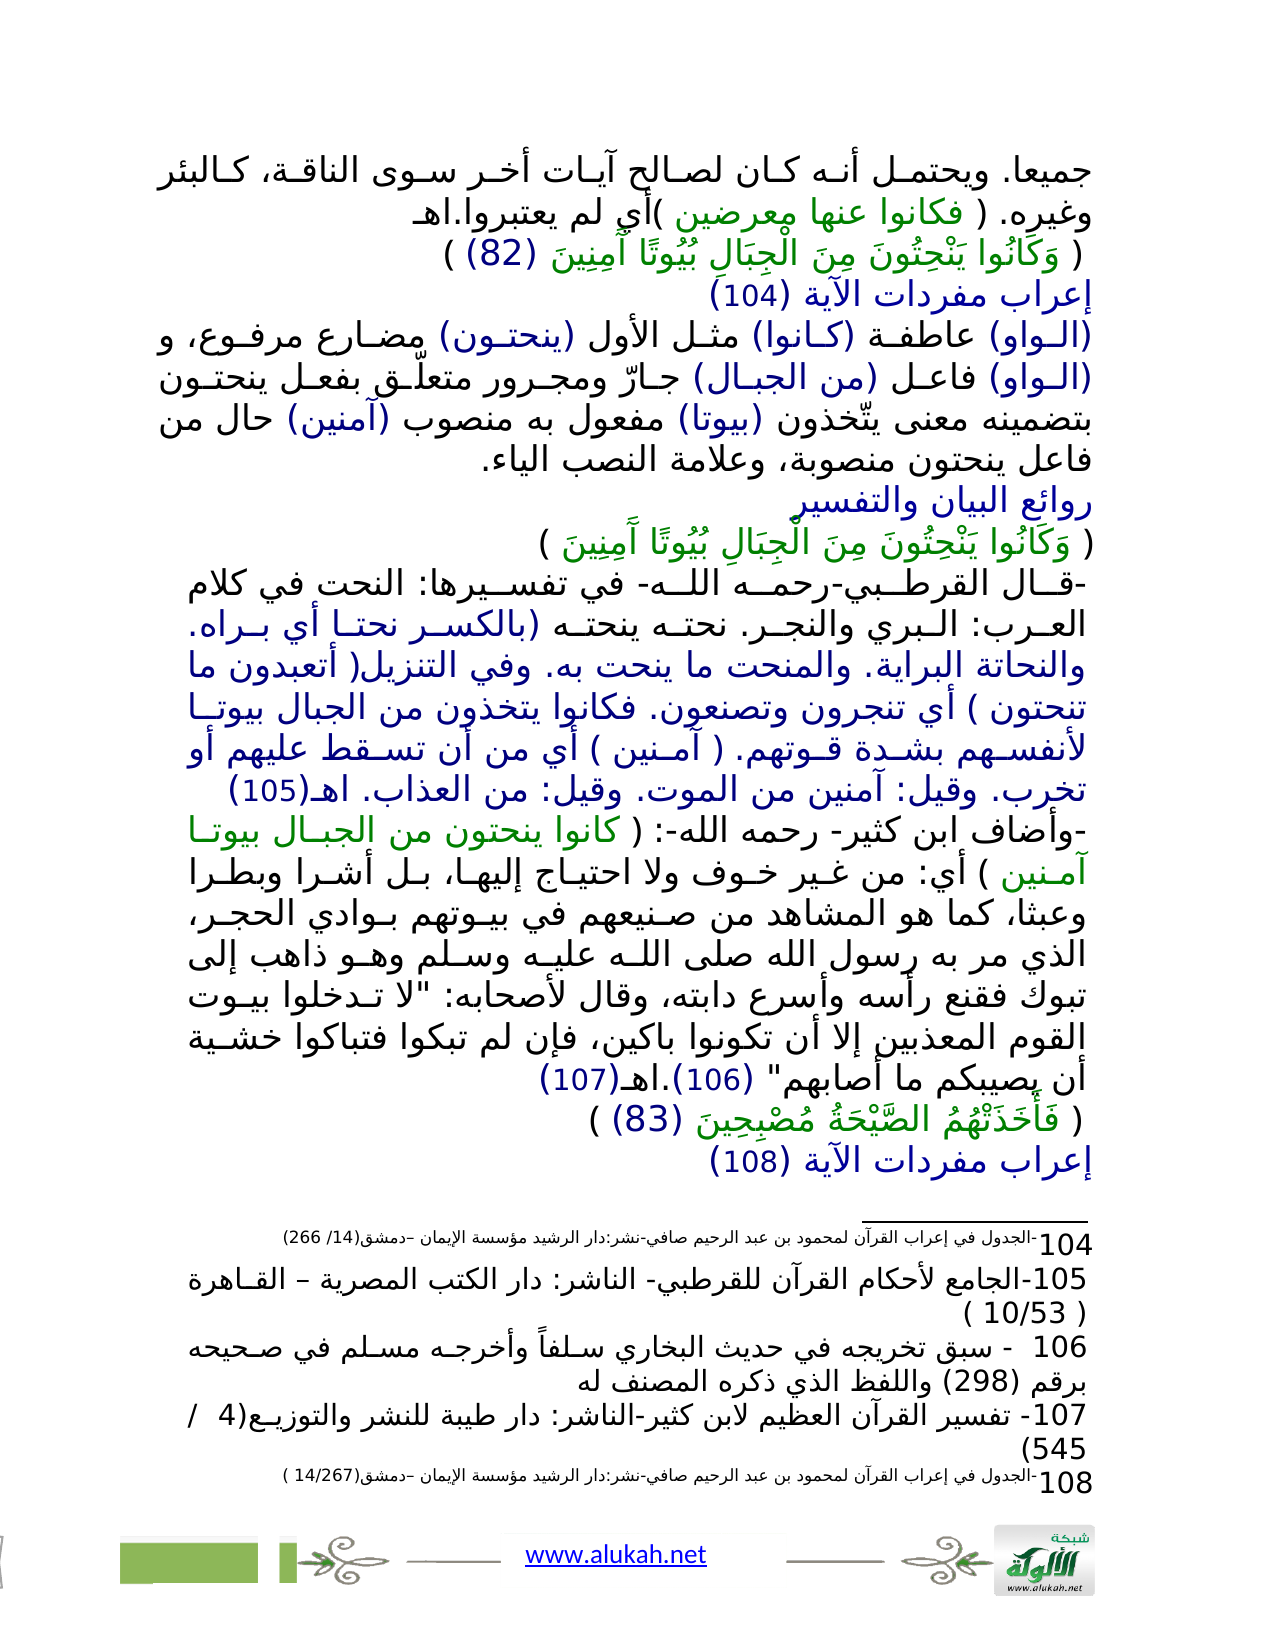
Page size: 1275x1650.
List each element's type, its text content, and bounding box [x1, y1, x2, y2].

text روائع البيان والتفسير [158, 480, 1093, 521]
text -وأضاف ابن كثير- رحمه الله-: ﴿ كانوا ينحتون من الجبال بيوتا آمنين ﴾ أي: من غير خوف ولا احتياج إليها، بل أشرا وبطرا وعبثا، كما هو المشاهد من صنيعهم في بيوتهم بوادي الحجر، الذي مر به رسول الله صلى الله عليه وسلم وهو ذاهب إلى تبوك فقنع رأسه وأسرع دابته، وقال لأصحابه: "لا تدخلوا بيوت القوم المعذبين إلا أن تكونوا باكين، فإن لم تبكوا فتباكوا خشية أن يصيبكم ما أصابهم" ().اهـ() [187, 810, 1087, 1099]
text إعراب مفردات الآية () [158, 1140, 1093, 1181]
text (الواو) عاطفة (كانوا) مثل الأول (ينحتون) مضارع مرفوع، و (الواو) فاعل (من الجبال) جارّ ومجرور متعلّق بفعل ينحتون بتضمينه معنى يتّخذون (بيوتا) مفعول به منصوب (آمنين) حال من فاعل ينحتون منصوبة، وعلامة النصب الياء. [158, 315, 1093, 480]
text إعراب مفردات الآية () [158, 274, 1093, 315]
text -قال القرطبي-رحمه الله- في تفسيرها: النحت في كلام العرب: البري والنجر. نحته ينحته (بالكسر نحتا أي براه. والنحاتة البراية. والمنحت ما ينحت به. وفي التنزيل﴿ أتعبدون ما تنحتون ﴾ أي تنجرون وتصنعون. فكانوا يتخذون من الجبال بيوتا لأنفسهم بشدة قوتهم. ﴿ آمنين ﴾ أي من أن تسقط عليهم أو تخرب. وقيل: آمنين من الموت. وقيل: من العذاب. اهـ() [187, 562, 1087, 810]
text ﴿ وَكَانُوا يَنْحِتُونَ مِنَ الْجِبَالِ بُيُوتًا آَمِنِينَ (82) ﴾ [158, 232, 1093, 274]
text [158, 150, 1093, 232]
text ﴿ وَكَانُوا يَنْحِتُونَ مِنَ الْجِبَالِ بُيُوتًا آَمِنِينَ ﴾ [158, 521, 1093, 562]
picture [120, 1521, 1125, 1611]
text ﴿ فَأَخَذَتْهُمُ الصَّيْحَةُ مُصْبِحِينَ (83) ﴾ [158, 1099, 1093, 1140]
